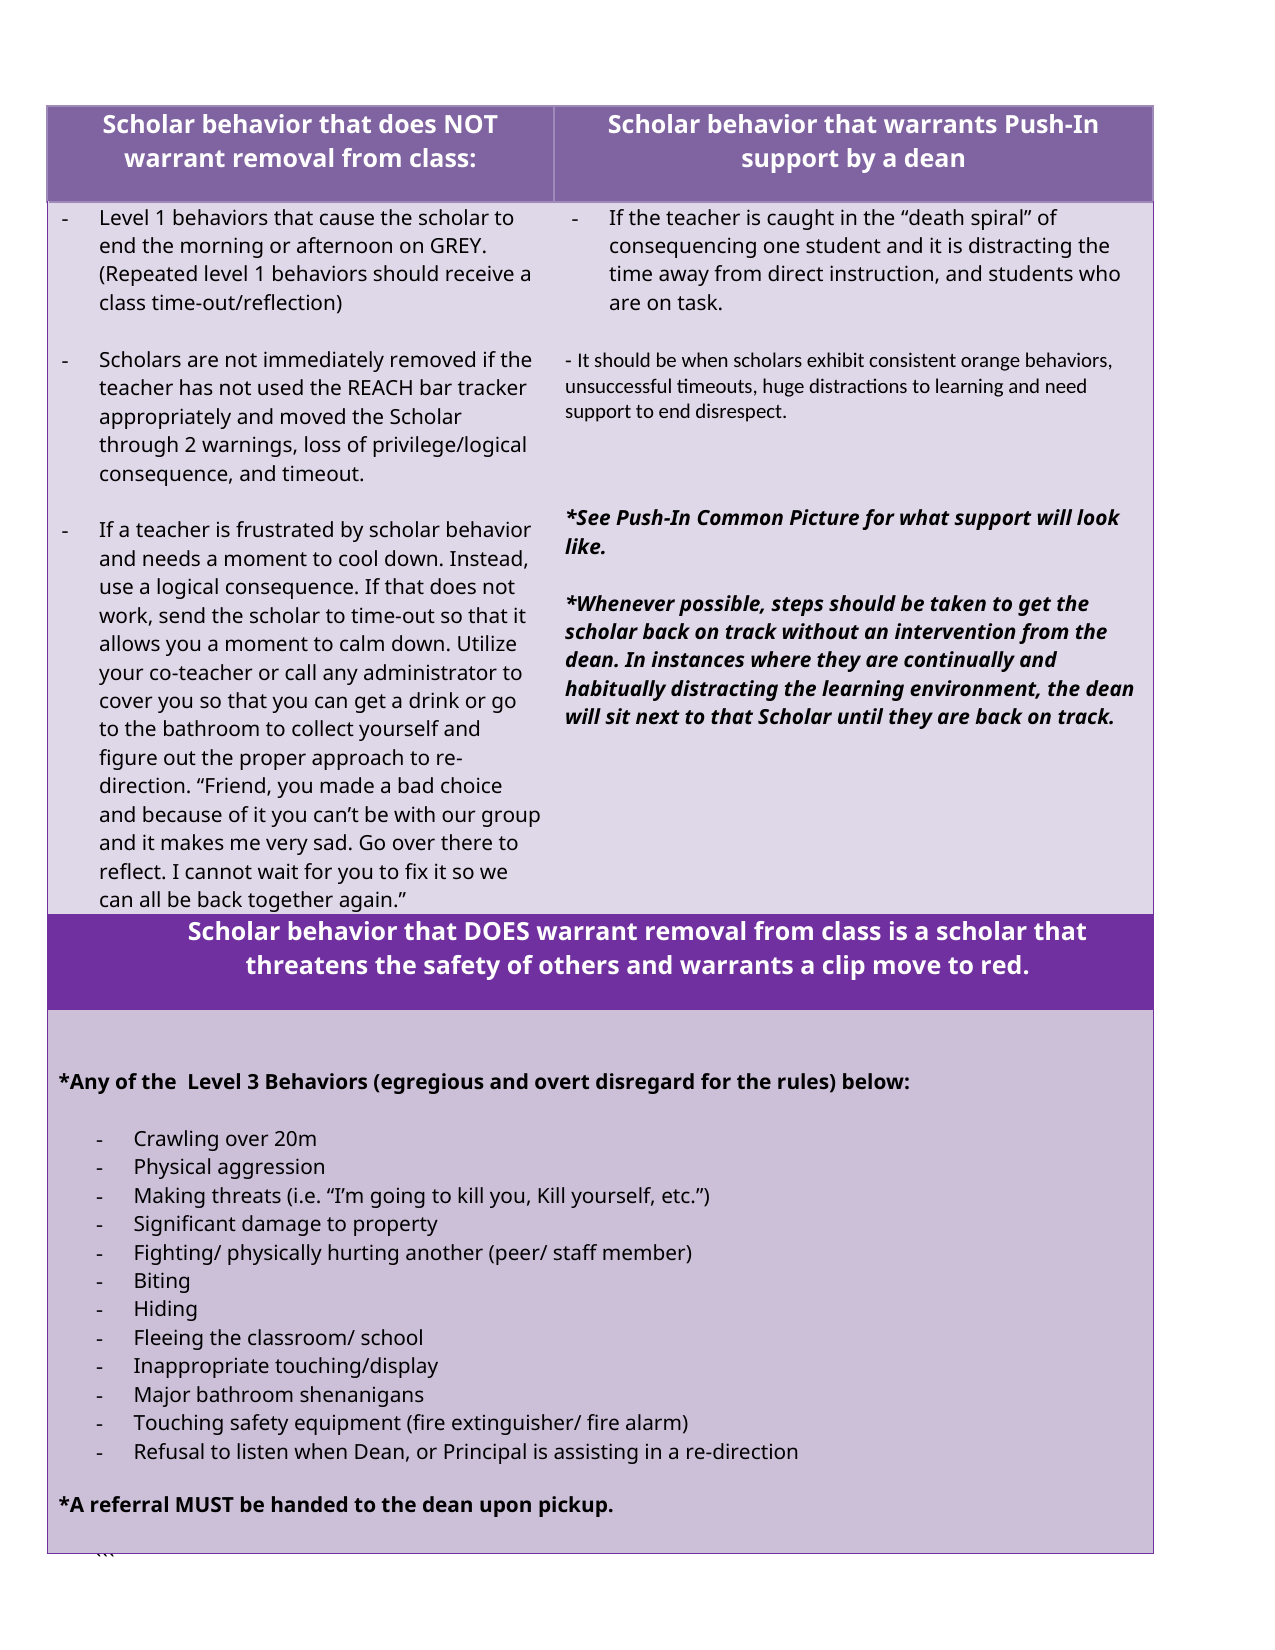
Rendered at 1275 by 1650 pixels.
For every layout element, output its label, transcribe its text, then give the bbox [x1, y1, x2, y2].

table_cell Scholar behavior that DOES warrant removal from class is a scholar that threatens the safety of others and warrants a clip move to red. [48, 914, 1153, 1010]
table_cell If the teacher is caught in the “death spiral” of consequencing one student and it is distracting the time away from direct instruction, and students who are on task. - It should be when scholars exhibit consistent orange behaviors, unsuccessful timeouts, huge distractions to learning and need support to end disrespect. *See Push-In Common Picture for what support will look like. *Whenever possible, steps should be taken to get the scholar back on track without an intervention from the dean. In instances where they are continually and habitually distracting the learning environment, the dean will sit next to that Scholar until they are back on track. [554, 203, 1153, 914]
table_cell Level 1 behaviors that cause the scholar to end the morning or afternoon on GREY. (Repeated level 1 behaviors should receive a class time-out/reflection) Scholars are not immediately removed if the teacher has not used the REACH bar tracker appropriately and moved the Scholar through 2 warnings, loss of privilege/logical consequence, and timeout. If a teacher is frustrated by scholar behavior and needs a moment to cool down. Instead, use a logical consequence. If that does not work, send the scholar to time-out so that it allows you a moment to calm down. Utilize your co-teacher or call any administrator to cover you so that you can get a drink or go to the bathroom to collect yourself and figure out the proper approach to re-direction. “Friend, you made a bad choice and because of it you can’t be with our group and it makes me very sad. Go over there to reflect. I cannot wait for you to fix it so we can all be back together again.” [48, 202, 554, 914]
table_header Scholar behavior that warrants Push-In support by a dean [555, 107, 1152, 201]
table_cell *Any of the Level 3 Behaviors (egregious and overt disregard for the rules) below: Crawling over 20m Physical aggression Making threats (i.e. “I’m going to kill you, Kill yourself, etc.”) Significant damage to property Fighting/ physically hurting another (peer/ staff member) Biting Hiding Fleeing the classroom/ school Inappropriate touching/display Major bathroom shenanigans Touching safety equipment (fire extinguisher/ fire alarm) Refusal to listen when Dean, or Principal is assisting in a re-direction *A referral MUST be handed to the dean upon pickup. [48, 1010, 1153, 1553]
table_header Scholar behavior that does NOT warrant removal from class: [48, 107, 553, 201]
